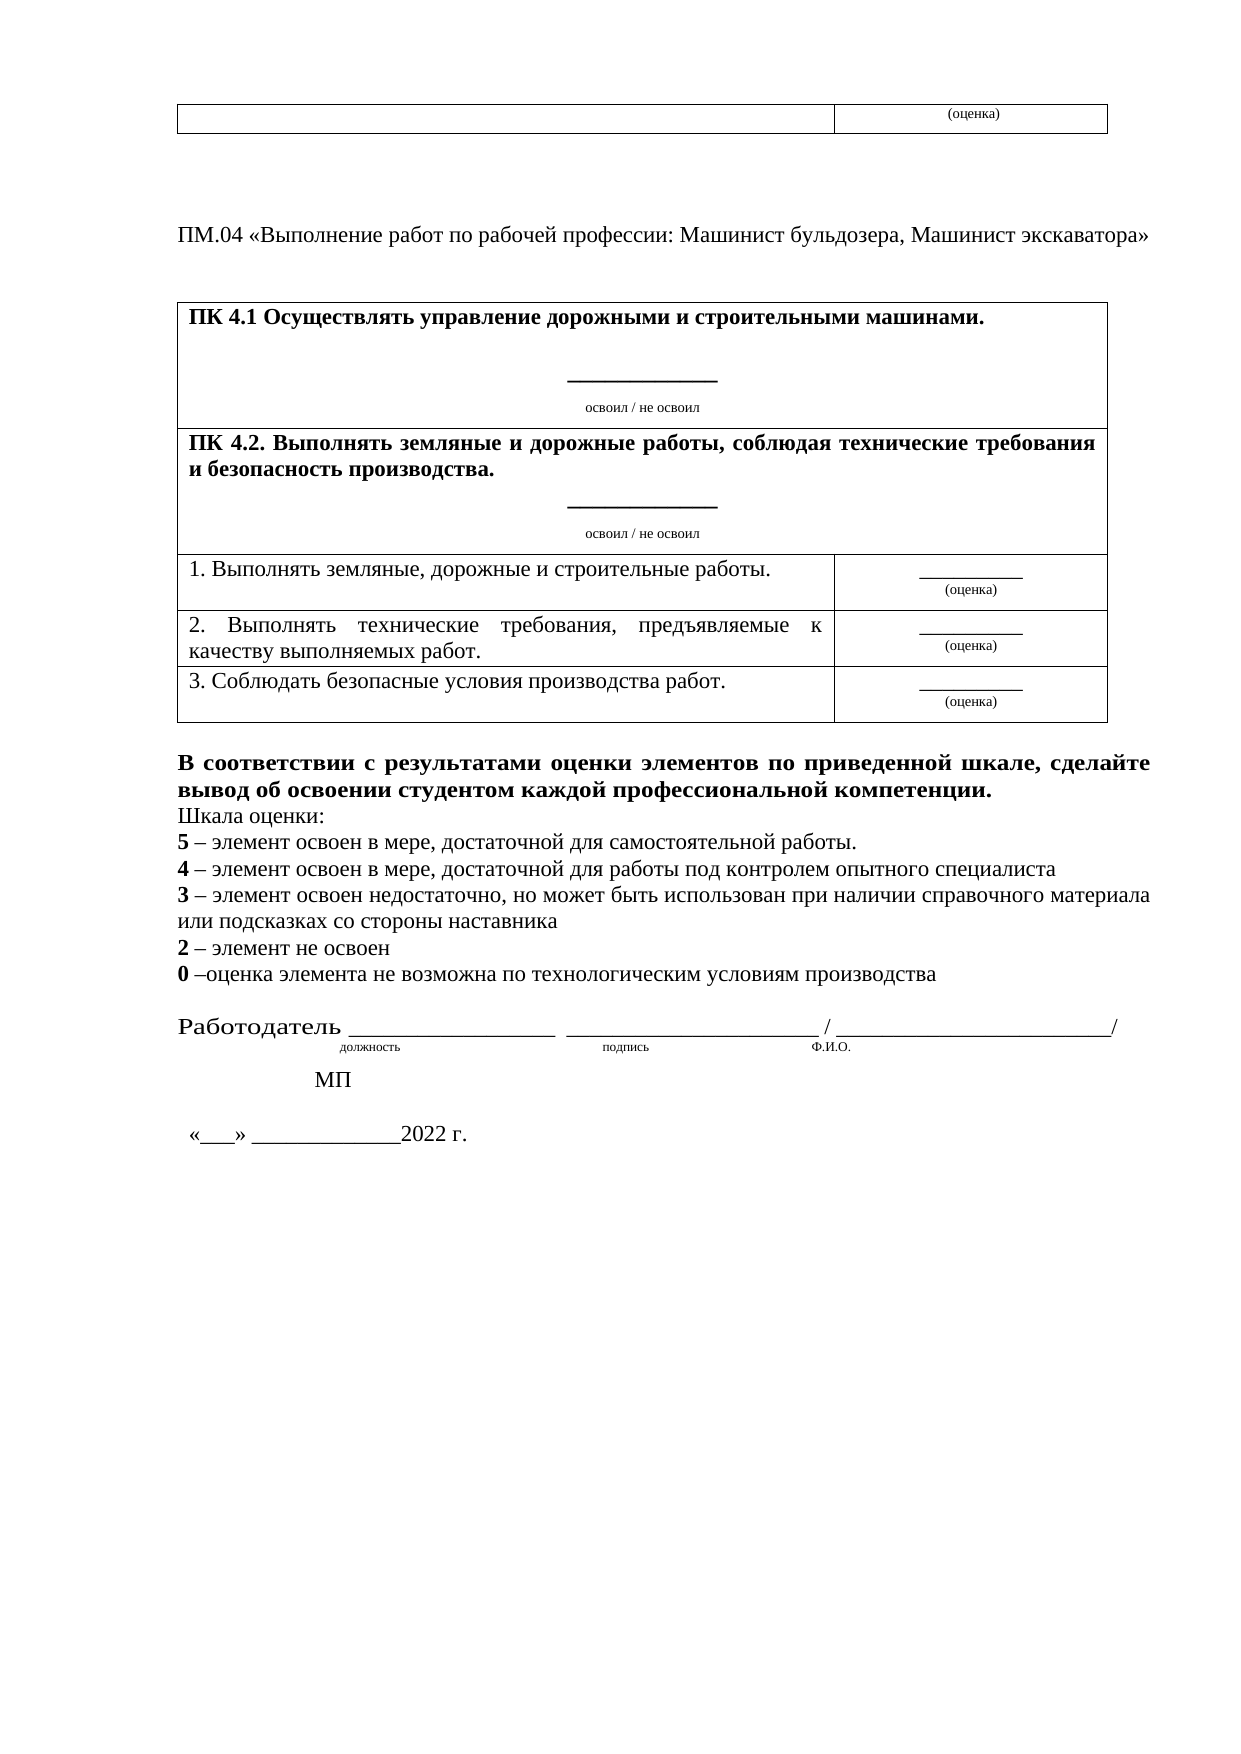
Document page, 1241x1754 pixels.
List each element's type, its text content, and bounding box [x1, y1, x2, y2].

table_cell _________ (оценка) [835, 667, 1107, 722]
text Работодатель __________________ ______________________ / ________________________/ [177, 1013, 1152, 1039]
table_cell _________ (оценка) [835, 611, 1107, 666]
text ПМ.04 «Выполнение работ по рабочей профессии: Машинист бульдозера, Машинист экскаватора» [177, 221, 1152, 247]
text В соответствии с результатами оценки элементов по приведенной шкале, сделайте вывод об освоении студентом каждой профессиональной компетенции. [177, 749, 1152, 802]
table_cell 1. Выполнять земляные, дорожные и строительные работы. [178, 555, 834, 610]
table_cell 2. Выполнять технические требования, предъявляемые к качеству выполняемых работ. [178, 611, 834, 666]
text «___» _____________2022 г. [177, 1120, 1152, 1146]
table_header ПК 4.1 Осуществлять управление дорожными и строительными машинами. ____________ освоил / не освоил [178, 303, 1107, 428]
table_cell 3. Соблюдать безопасные условия производства работ. [178, 667, 834, 722]
text должность подпись Ф.И.О. [177, 1039, 1152, 1066]
text 2 – элемент не освоен [177, 934, 1152, 960]
text Шкала оценки: [177, 802, 1152, 828]
text 4 – элемент освоен в мере, достаточной для работы под контролем опытного специалиста [177, 855, 1152, 881]
text 3 – элемент освоен недостаточно, но может быть использован при наличии справочного материала или подсказках со стороны наставника [177, 881, 1152, 934]
text 5 – элемент освоен в мере, достаточной для самостоятельной работы. [177, 828, 1152, 855]
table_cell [178, 105, 834, 133]
table_cell ПК 4.2. Выполнять земляные и дорожные работы, соблюдая технические требования и безопасность производства. ____________ освоил / не освоил [178, 429, 1107, 553]
text 0 –оценка элемента не возможна по технологическим условиям производства [177, 960, 1152, 987]
table_cell _________ (оценка) [835, 105, 1107, 133]
text МП [177, 1066, 1152, 1092]
table_cell _________ (оценка) [835, 555, 1107, 610]
